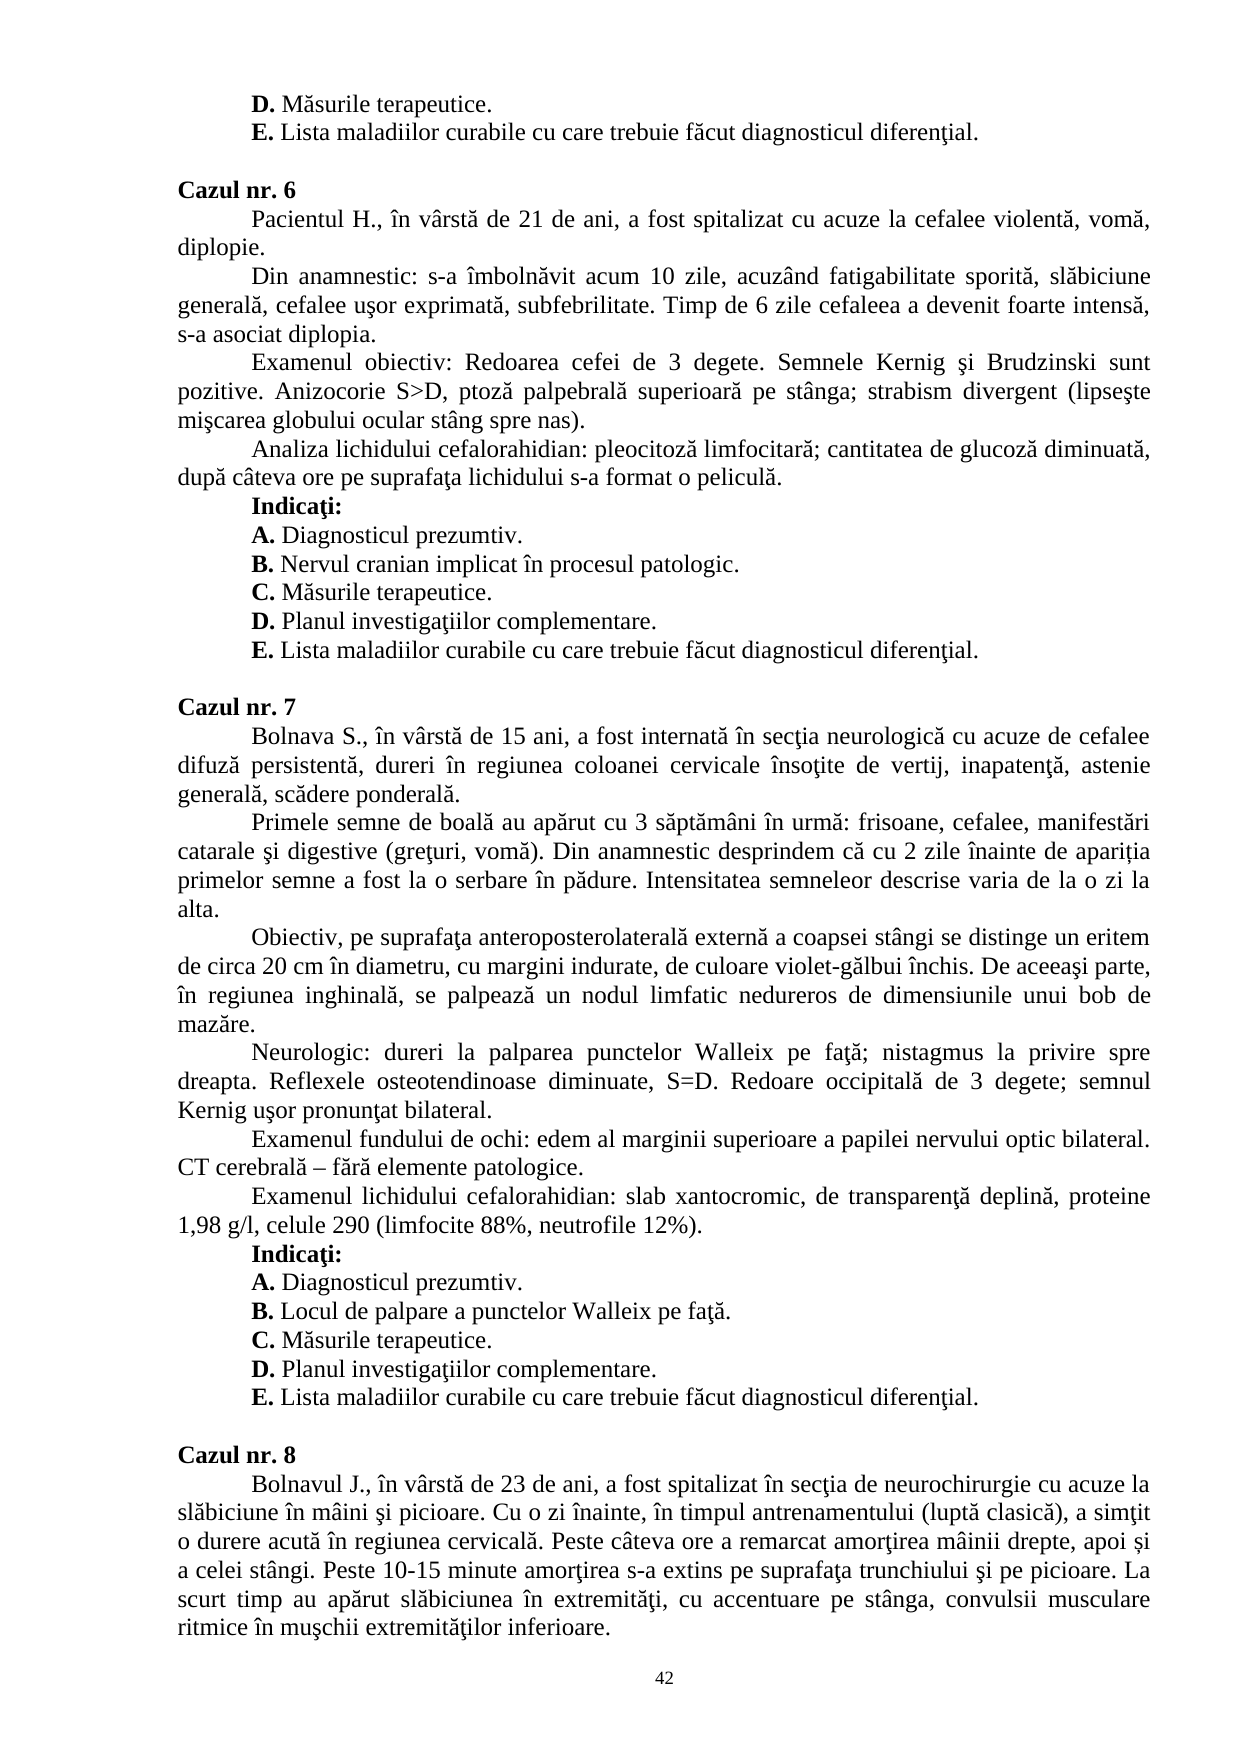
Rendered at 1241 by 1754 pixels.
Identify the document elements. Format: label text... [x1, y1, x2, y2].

text Din anamnestic: s-a îmbolnăvit acum 10 zile, acuzând fatigabilitate sporită, slăbiciune generală, cefalee uşor exprimată, subfebrilitate. Timp de 6 zile cefaleea a devenit foarte intensă, s-a asociat diplopia. [177, 261, 1152, 347]
text D. Planul investigaţiilor complementare. [251, 606, 1152, 635]
text E. Lista maladiilor curabile cu care trebuie făcut diagnosticul diferenţial. [251, 117, 1152, 146]
text Pacientul H., în vârstă de 21 de ani, a fost spitalizat cu acuze la cefalee violentă, vomă, diplopie. [177, 204, 1152, 261]
text Neurologic: dureri la palparea punctelor Walleix pe faţă; nistagmus la privire spre dreapta. Reflexele osteotendinoase diminuate, S=D. Redoare occipitală de 3 degete; semnul Kernig uşor pronunţat bilateral. [177, 1037, 1152, 1124]
text Indicaţi: [177, 491, 1152, 520]
text Bolnava S., în vârstă de 15 ani, a fost internată în secţia neurologică cu acuze de cefalee difuză persistentă, dureri în regiunea coloanei cervicale însoţite de vertij, inapatenţă, astenie generală, scădere ponderală. [177, 721, 1152, 807]
text E. Lista maladiilor curabile cu care trebuie făcut diagnosticul diferenţial. [251, 1382, 1152, 1411]
text Examenul lichidului cefalorahidian: slab xantocromic, de transparenţă deplină, proteine 1,98 g/l, celule 290 (limfocite 88%, neutrofile 12%). [177, 1181, 1152, 1239]
text Examenul obiectiv: Redoarea cefei de 3 degete. Semnele Kernig şi Brudzinski sunt pozitive. Anizocorie S>D, ptoză palpebrală superioară pe stânga; strabism divergent (lipseşte mişcarea globului ocular stâng spre nas). [177, 347, 1152, 434]
text D. Măsurile terapeutice. [251, 89, 1152, 117]
text D. Planul investigaţiilor complementare. [251, 1354, 1152, 1382]
text C. Măsurile terapeutice. [251, 577, 1152, 606]
text Indicaţi: [177, 1239, 1152, 1267]
text Cazul nr. 6 [177, 175, 1152, 204]
text E. Lista maladiilor curabile cu care trebuie făcut diagnosticul diferenţial. [251, 635, 1152, 664]
text Obiectiv, pe suprafaţa anteroposterolaterală externă a coapsei stângi se distinge un eritem de circa 20 cm în diametru, cu margini indurate, de culoare violet-gălbui închis. De aceeaşi parte, în regiunea inghinală, se palpează un nodul limfatic nedureros de dimensiunile unui bob de mazăre. [177, 922, 1152, 1037]
text Cazul nr. 7 [177, 692, 1152, 721]
text Bolnavul J., în vârstă de 23 de ani, a fost spitalizat în secţia de neurochirurgie cu acuze la slăbiciune în mâini şi picioare. Cu o zi înainte, în timpul antrenamentului (luptă clasică), a simţit o durere acută în regiunea cervicală. Peste câteva ore a remarcat amorţirea mâinii drepte, apoi și a celei stângi. Peste 10-15 minute amorţirea s-a extins pe suprafaţa trunchiului şi pe picioare. La scurt timp au apărut slăbiciunea în extremităţi, cu accentuare pe stânga, convulsii musculare ritmice în muşchii extremităţilor inferioare. [177, 1469, 1152, 1641]
text C. Măsurile terapeutice. [251, 1325, 1152, 1354]
text Primele semne de boală au apărut cu 3 săptămâni în urmă: frisoane, cefalee, manifestări catarale şi digestive (greţuri, vomă). Din anamnestic desprindem că cu 2 zile înainte de apariția primelor semne a fost la o serbare în pădure. Intensitatea semneleor descrise varia de la o zi la alta. [177, 807, 1152, 922]
text Analiza lichidului cefalorahidian: pleocitoză limfocitară; cantitatea de glucoză diminuată, după câteva ore pe suprafaţa lichidului s-a format o peliculă. [177, 434, 1152, 491]
text A. Diagnosticul prezumtiv. [251, 1267, 1152, 1296]
text Cazul nr. 8 [177, 1440, 1152, 1469]
text B. Locul de palpare a punctelor Walleix pe faţă. [251, 1296, 1152, 1325]
text Examenul fundului de ochi: edem al marginii superioare a papilei nervului optic bilateral. CT cerebrală – fără elemente patologice. [177, 1124, 1152, 1181]
text A. Diagnosticul prezumtiv. [251, 520, 1152, 549]
text B. Nervul cranian implicat în procesul patologic. [251, 549, 1152, 577]
